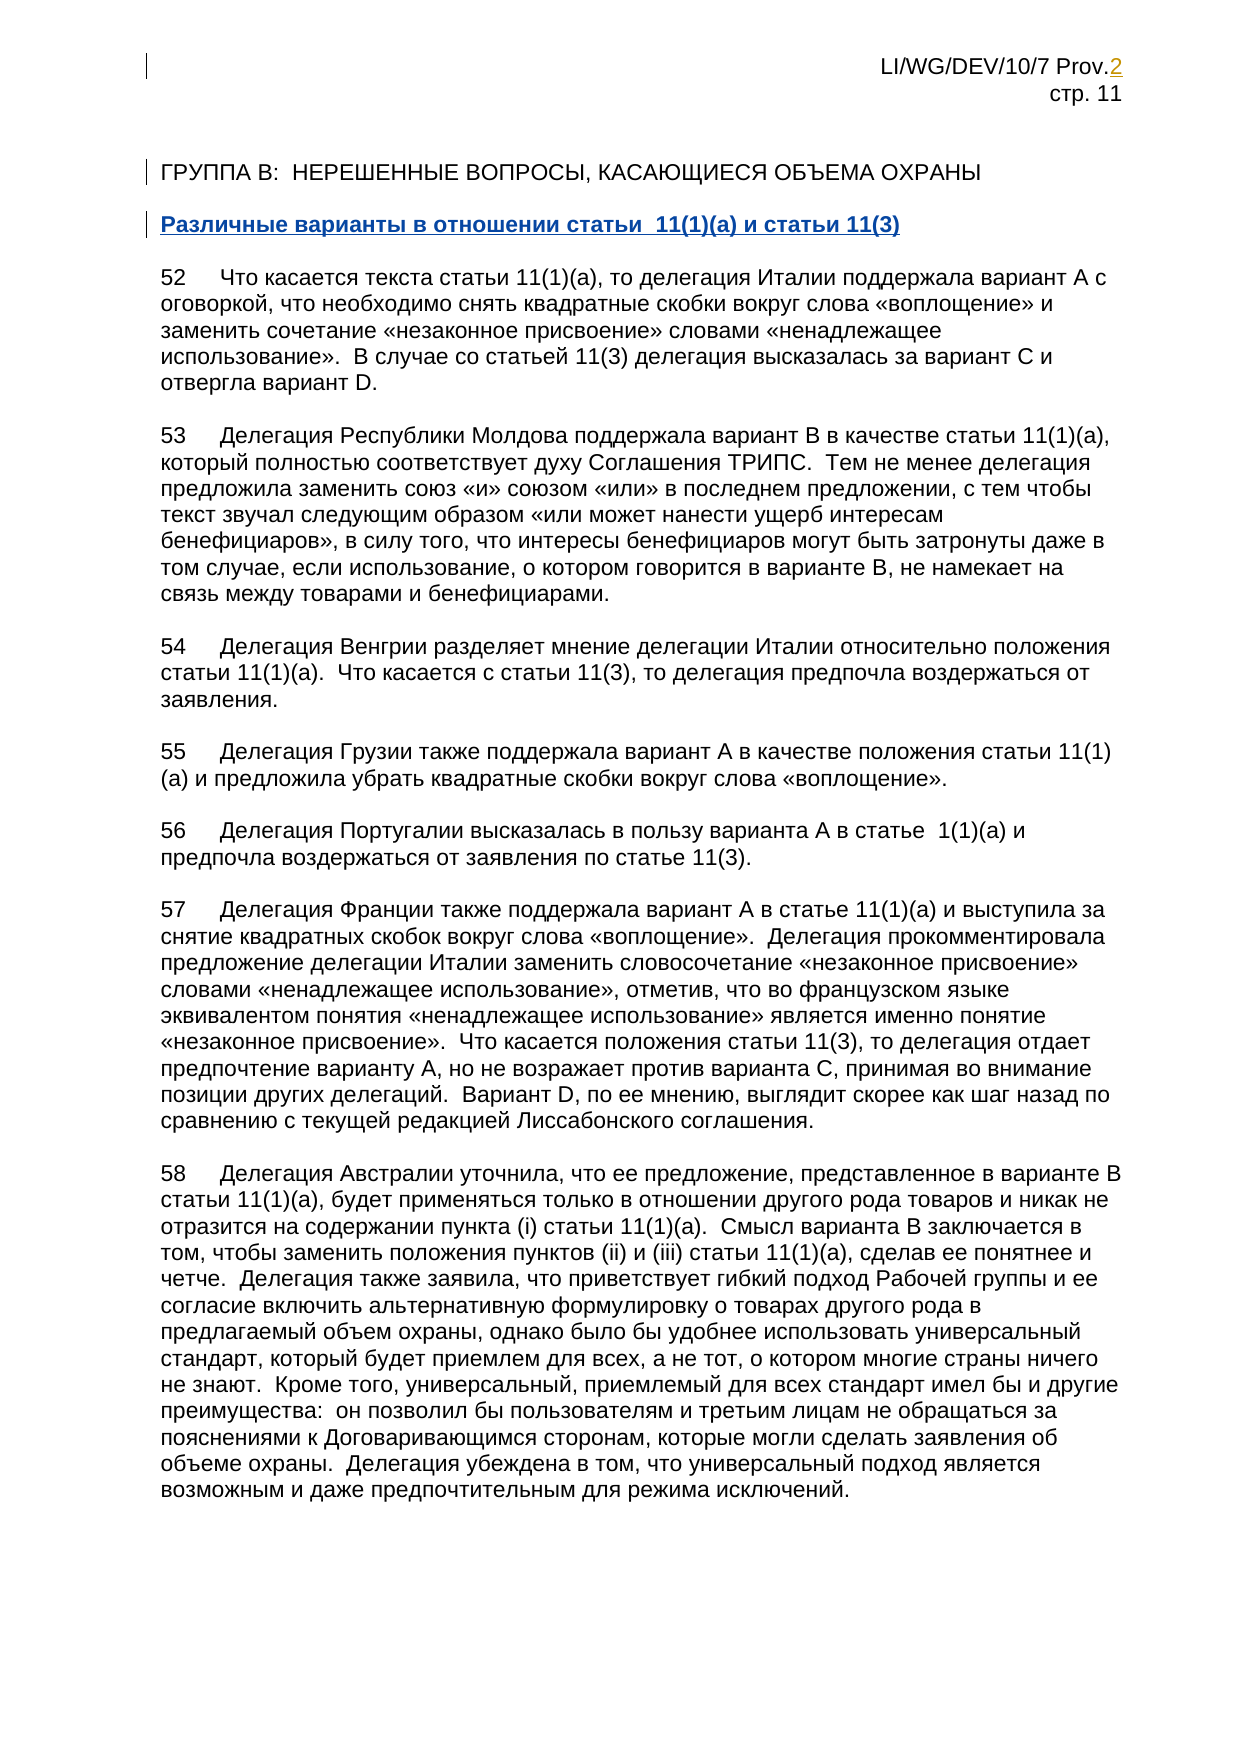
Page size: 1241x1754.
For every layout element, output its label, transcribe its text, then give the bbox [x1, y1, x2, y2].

text Делегация Франции также поддержала вариант А в статье 11(1)(a) и выступила за снятие квадратных скобок вокруг слова «воплощение». Делегация прокомментировала предложение делегации Италии заменить словосочетание «незаконное присвоение» словами «ненадлежащее использование», отметив, что во французском языке эквивалентом понятия «ненадлежащее использование» является именно понятие «незаконное присвоение». Что касается положения статьи 11(3), то делегация отдает предпочтение варианту A, но не возражает против варианта C, принимая во внимание позиции других делегаций. Вариант D, по ее мнению, выглядит скорее как шаг назад по сравнению с текущей редакцией Лиссабонского соглашения. [160, 896, 1122, 1134]
text Делегация Грузии также поддержала вариант A в качестве положения статьи 11(1)(a) и предложила убрать квадратные скобки вокруг слова «воплощение». [160, 738, 1122, 791]
text Делегация Португалии высказалась в пользу варианта A в статье 1(1)(a) и предпочла воздержаться от заявления по статье 11(3). [160, 817, 1122, 870]
text Различные варианты в отношении статьи 11(1)(a) и статьи 11(3) [160, 211, 1122, 238]
text ГРУППА B: НЕРЕШЕННЫЕ ВОПРОСЫ, КАСАЮЩИЕСЯ ОБЪЕМА ОХРАНЫ [160, 158, 1122, 185]
text Делегация Республики Молдова поддержала вариант B в качестве статьи 11(1)(a), который полностью соответствует духу Соглашения ТРИПС. Тем не менее делегация предложила заменить союз «и» союзом «или» в последнем предложении, с тем чтобы текст звучал следующим образом «или может нанести ущерб интересам бенефициаров», в силу того, что интересы бенефициаров могут быть затронуты даже в том случае, если использование, о котором говорится в варианте B, не намекает на связь между товарами и бенефициарами. [160, 422, 1122, 607]
text Что касается текста статьи 11(1)(a), то делегация Италии поддержала вариант A с оговоркой, что необходимо снять квадратные скобки вокруг слова «воплощение» и заменить сочетание «незаконное присвоение» словами «ненадлежащее использование». В случае со статьей 11(3) делегация высказалась за вариант C и отвергла вариант D. [160, 264, 1122, 396]
text Делегация Венгрии разделяет мнение делегации Италии относительно положения статьи 11(1)(a). Что касается с статьи 11(3), то делегация предпочла воздержаться от заявления. [160, 633, 1122, 712]
text Делегация Австралии уточнила, что ее предложение, представленное в варианте B статьи 11(1)(a), будет применяться только в отношении другого рода товаров и никак не отразится на содержании пункта (i) статьи 11(1)(a). Смысл варианта B заключается в том, чтобы заменить положения пунктов (ii) и (iii) статьи 11(1)(a), сделав ее понятнее и четче. Делегация также заявила, что приветствует гибкий подход Рабочей группы и ее согласие включить альтернативную формулировку о товарах другого рода в предлагаемый объем охраны, однако было бы удобнее использовать универсальный стандарт, который будет приемлем для всех, а не тот, о котором многие страны ничего не знают. Кроме того, универсальный, приемлемый для всех стандарт имел бы и другие преимущества: он позволил бы пользователям и третьим лицам не обращаться за пояснениями к Договаривающимся сторонам, которые могли сделать заявления об объеме охраны. Делегация убеждена в том, что универсальный подход является возможным и даже предпочтительным для режима исключений. [160, 1160, 1122, 1503]
